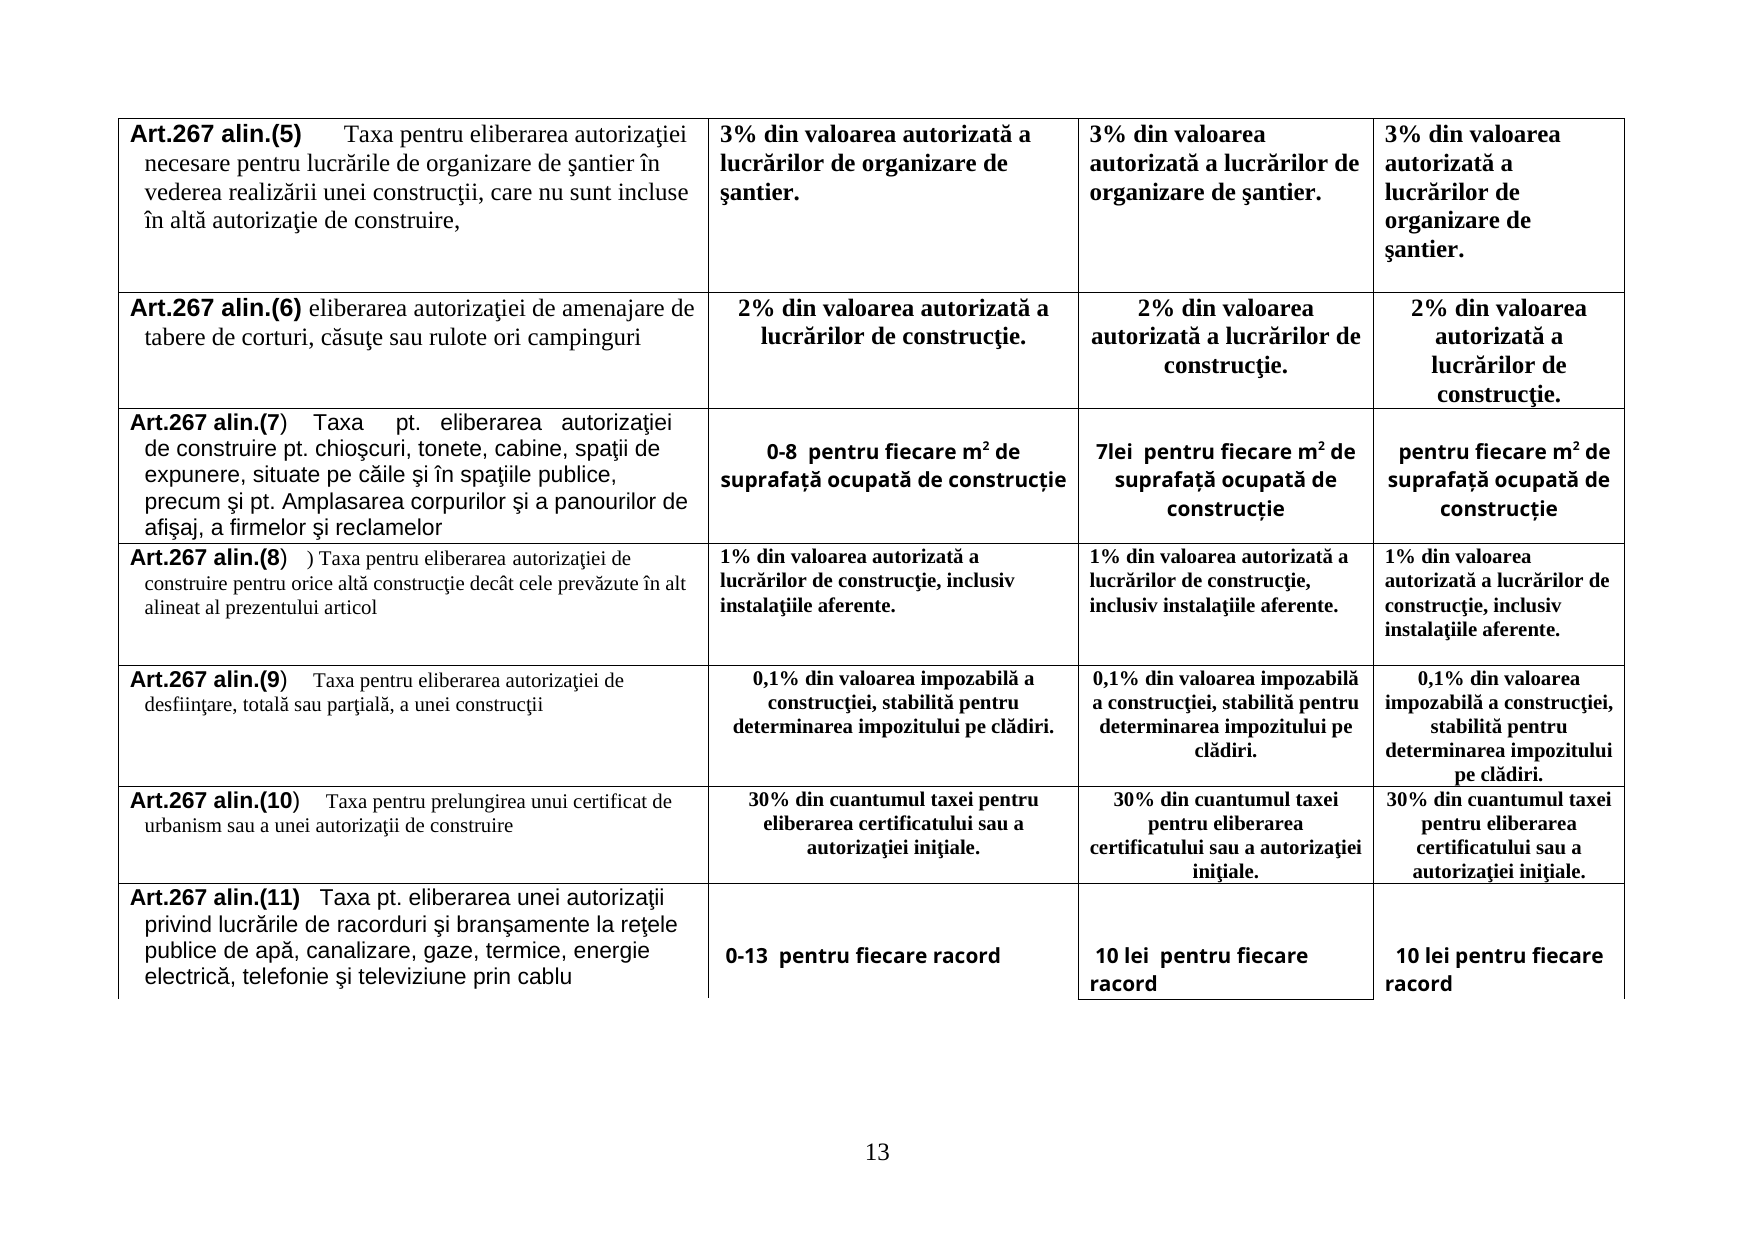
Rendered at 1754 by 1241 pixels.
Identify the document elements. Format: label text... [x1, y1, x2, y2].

table_cell Art.267 alin.(10) Taxa pentru prelungirea unui certificat de urbanism sau a unei autorizaţii de construire [119, 787, 708, 883]
table_cell 1% din valoarea autorizată a lucrărilor de construcţie, inclusiv instalaţiile aferente. [709, 544, 1078, 664]
table_cell 2% din valoarea autorizată a lucrărilor de construcţie. [1374, 293, 1624, 408]
table_cell 3% din valoarea autorizată a lucrărilor de organizare de şantier. [709, 119, 1078, 292]
table_cell Art.267 alin.(9) Taxa pentru eliberarea autorizaţiei de desfiinţare, totală sau parţială, a unei construcţii [119, 666, 708, 786]
table_cell 0,1% din valoarea impozabilă a construcţiei, stabilită pentru determinarea impozitului pe clădiri. [709, 666, 1078, 786]
table_cell Art.267 alin.(6) eliberarea autorizaţiei de amenajare de tabere de corturi, căsuţe sau rulote ori campinguri [119, 293, 708, 408]
table_cell 0,1% din valoarea impozabilă a construcţiei, stabilită pentru determinarea impozitului pe clădiri. [1079, 666, 1373, 786]
table_cell Art.267 alin.(5) Taxa pentru eliberarea autorizaţiei necesare pentru lucrările de organizare de şantier în vederea realizării unei construcţii, care nu sunt incluse în altă autorizaţie de construire, [119, 119, 708, 292]
table_cell 7lei pentru fiecare m2 de suprafaţă ocupată de construcţie [1079, 409, 1373, 543]
table_cell 30% din cuantumul taxei pentru eliberarea certificatului sau a autorizaţiei iniţiale. [1079, 787, 1373, 883]
table_cell 1% din valoarea autorizată a lucrărilor de construcţie, inclusiv instalaţiile aferente. [1374, 544, 1624, 664]
table_cell 3% din valoarea autorizată a lucrărilor de organizare de şantier. [1374, 119, 1624, 292]
table_cell 10 lei pentru fiecare racord [1374, 884, 1624, 998]
table_cell 0,1% din valoarea impozabilă a construcţiei, stabilită pentru determinarea impozitului pe clădiri. [1374, 666, 1624, 786]
table_cell Art.267 alin.(8) ) Taxa pentru eliberarea autorizaţiei de construire pentru orice altă construcţie decât cele prevăzute în alt alineat al prezentului articol [119, 544, 708, 664]
table_cell 2% din valoarea autorizată a lucrărilor de construcţie. [1079, 293, 1373, 408]
table_cell 3% din valoarea autorizată a lucrărilor de organizare de şantier. [1079, 119, 1373, 292]
table_cell 2% din valoarea autorizată a lucrărilor de construcţie. [709, 293, 1078, 408]
table_cell Art.267 alin.(7) Taxa pt. eliberarea autorizaţiei de construire pt. chioşcuri, tonete, cabine, spaţii de expunere, situate pe căile şi în spaţiile publice, precum şi pt. Amplasarea corpurilor şi a panourilor de afişaj, a firmelor şi reclamelor [119, 409, 708, 543]
table_cell 10 lei pentru fiecare racord [1079, 884, 1373, 998]
table_cell 1% din valoarea autorizată a lucrărilor de construcţie, inclusiv instalaţiile aferente. [1079, 544, 1373, 664]
table_cell 30% din cuantumul taxei pentru eliberarea certificatului sau a autorizaţiei iniţiale. [1374, 787, 1624, 883]
table_cell 0-13 pentru fiecare racord [709, 884, 1078, 998]
table_cell 30% din cuantumul taxei pentru eliberarea certificatului sau a autorizaţiei iniţiale. [709, 787, 1078, 883]
table_cell pentru fiecare m2 de suprafaţă ocupată de construcţie [1374, 409, 1624, 543]
table_cell Art.267 alin.(11) Taxa pt. eliberarea unei autorizaţii privind lucrările de racorduri şi branşamente la reţele publice de apă, canalizare, gaze, termice, energie electrică, telefonie şi televiziune prin cablu [119, 884, 708, 998]
table_cell 0-8 pentru fiecare m2 de suprafaţă ocupată de construcţie [709, 409, 1078, 543]
